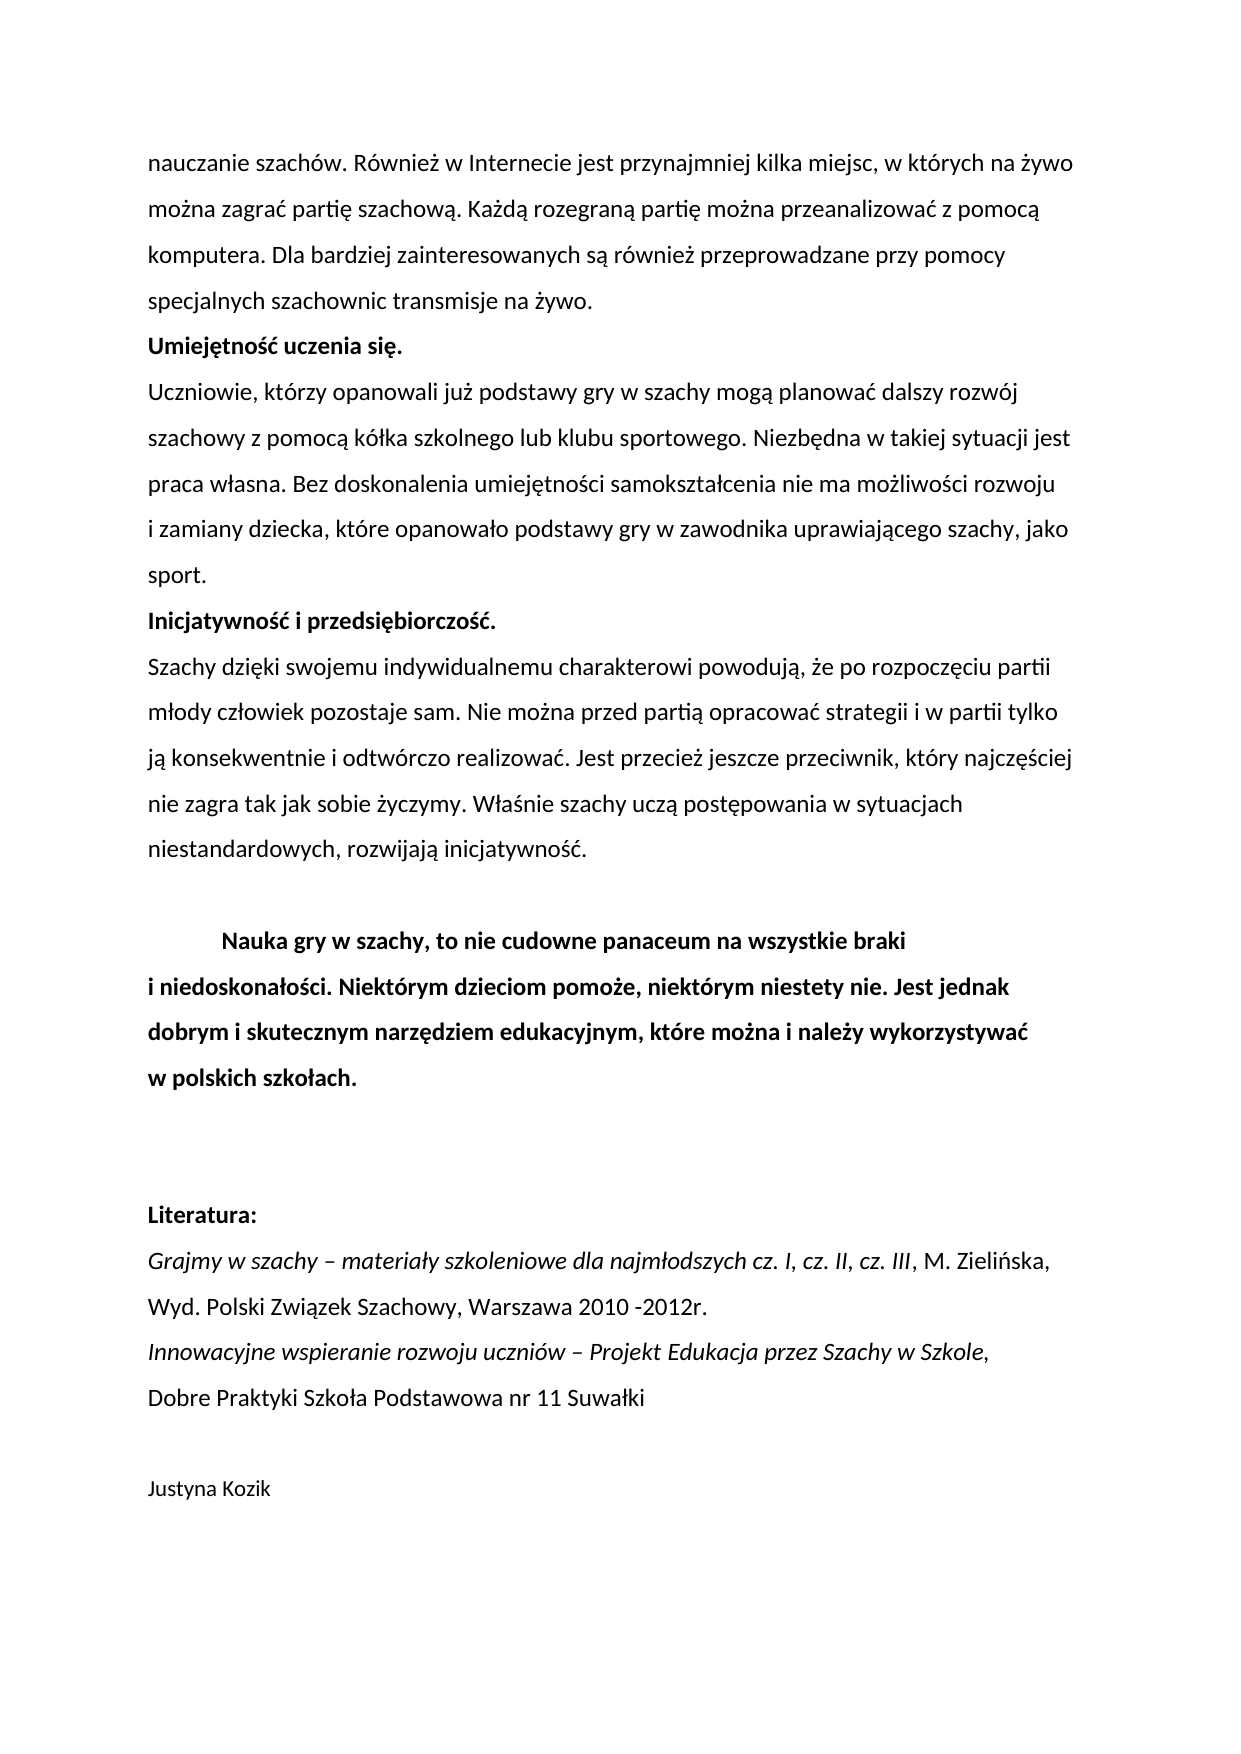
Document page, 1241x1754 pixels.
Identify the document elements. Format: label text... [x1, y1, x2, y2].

text Umiejętność uczenia się. [148, 331, 1093, 361]
text Dobre Praktyki Szkoła Podstawowa nr 11 Suwałki [148, 1382, 1093, 1413]
text Uczniowie, którzy opanowali już podstawy gry w szachy mogą planować dalszy rozwój szachowy z pomocą kółka szkolnego lub klubu sportowego. Niezbędna w takiej sytuacji jest praca własna. Bez doskonalenia umiejętności samokształcenia nie ma możliwości rozwoju i zamiany dziecka, które opanowało podstawy gry w zawodnika uprawiającego szachy, jako sport. [148, 376, 1093, 590]
text Innowacyjne wspieranie rozwoju uczniów – Projekt Edukacja przez Szachy w Szkole, [148, 1337, 1093, 1367]
text Szachy dzięki swojemu indywidualnemu charakterowi powodują, że po rozpoczęciu partii młody człowiek pozostaje sam. Nie można przed partią opracować strategii i w partii tylko ją konsekwentnie i odtwórczo realizować. Jest przecież jeszcze przeciwnik, który najczęściej nie zagra tak jak sobie życzymy. Właśnie szachy uczą postępowania w sytuacjach niestandardowych, rozwijają inicjatywność. [148, 651, 1093, 864]
text Nauka gry w szachy, to nie cudowne panaceum na wszystkie braki i niedoskonałości. Niektórym dzieciom pomoże, niektórym niestety nie. Jest jednak dobrym i skutecznym narzędziem edukacyjnym, które można i należy wykorzystywać w polskich szkołach. [148, 925, 1093, 1093]
text Justyna Kozik [148, 1474, 1093, 1502]
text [148, 148, 1093, 315]
text Literatura: [148, 1199, 1093, 1230]
text Grajmy w szachy – materiały szkoleniowe dla najmłodszych cz. I, cz. II, cz. III, M. Zielińska, Wyd. Polski Związek Szachowy, Warszawa 2010 -2012r. [148, 1245, 1093, 1321]
text Inicjatywność i przedsiębiorczość. [148, 605, 1093, 635]
